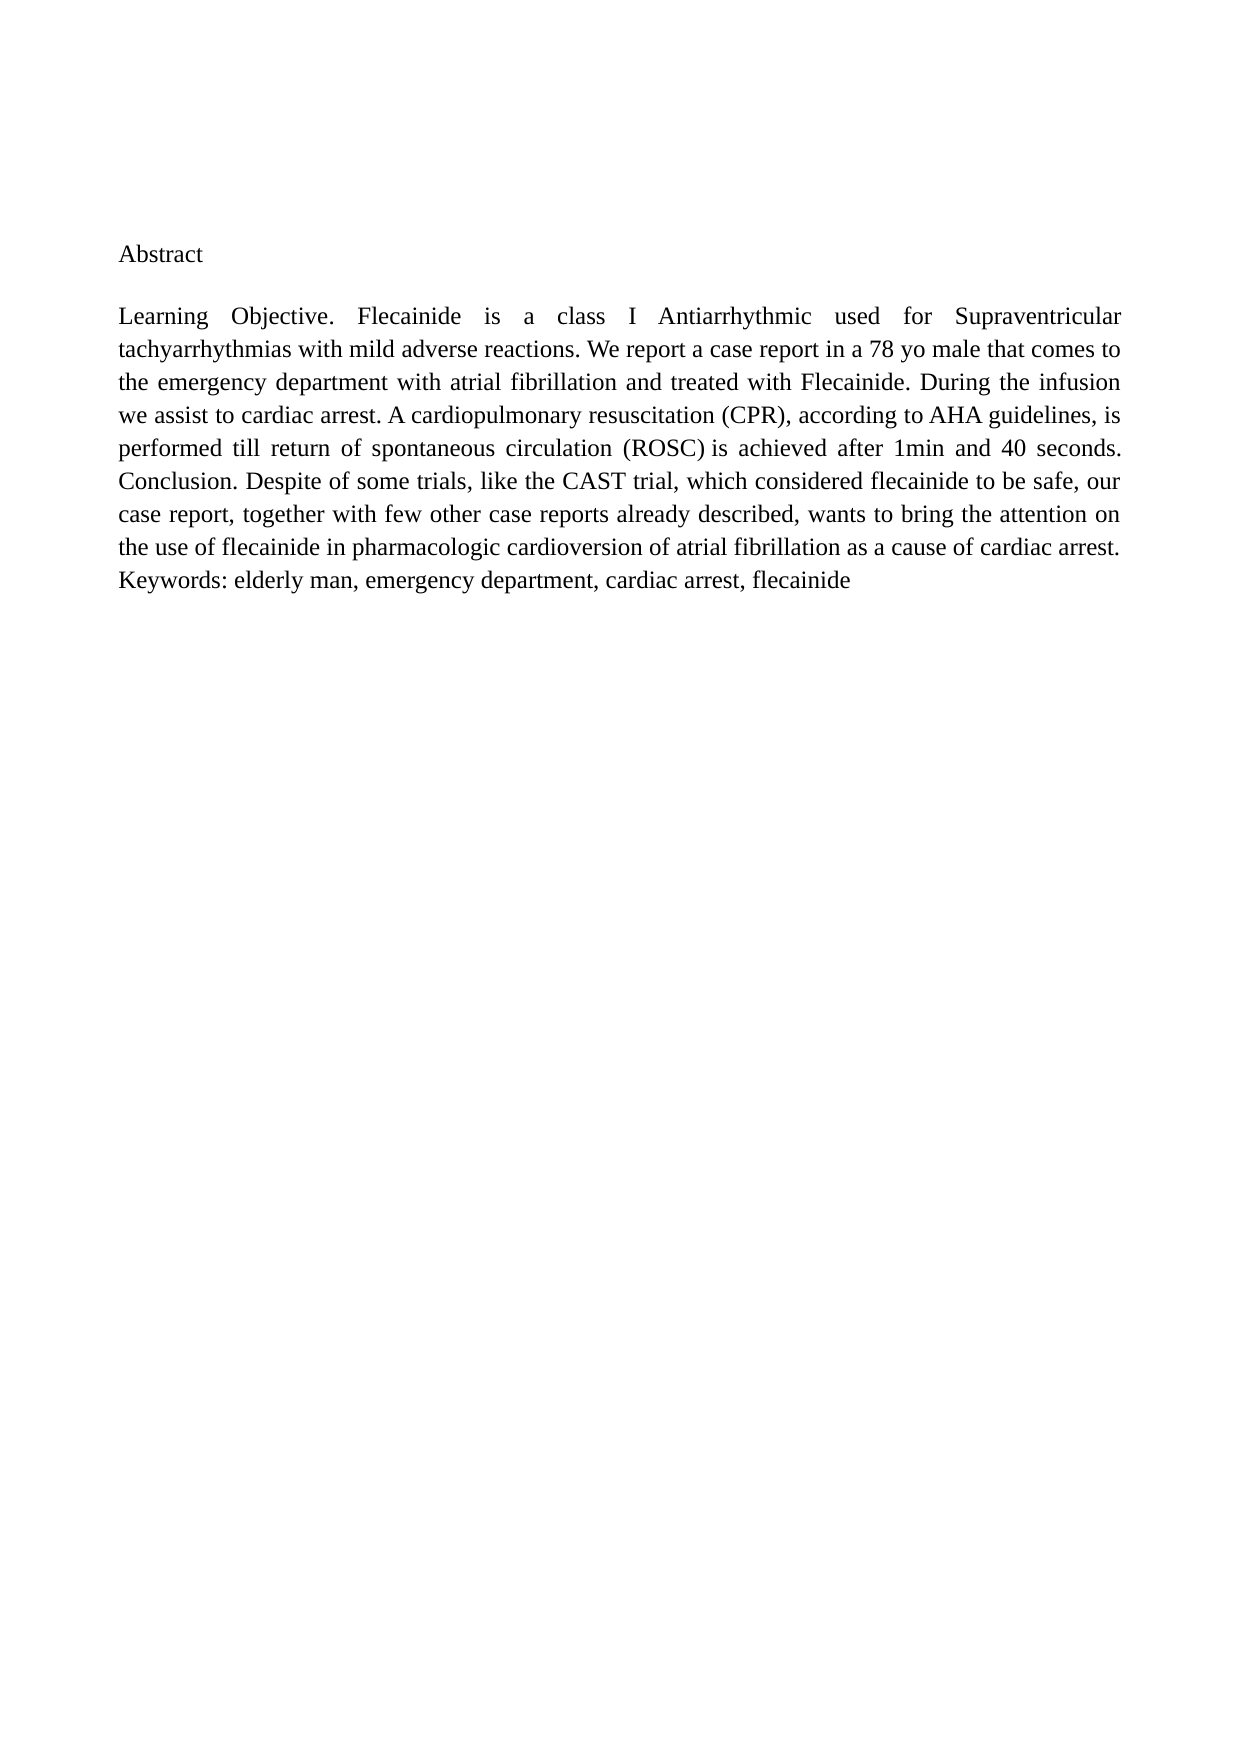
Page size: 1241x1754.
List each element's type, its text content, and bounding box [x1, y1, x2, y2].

text Keywords: elderly man, emergency department, cardiac arrest, flecainide [118, 565, 1122, 594]
text Abstract [118, 239, 1122, 268]
text Learning Objective. Flecainide is a class I Antiarrhythmic used for Supraventricular tachyarrhythmias with mild adverse reactions. We report a case report in a 78 yo male that comes to the emergency department with atrial fibrillation and treated with Flecainide. During the infusion we assist to cardiac arrest. A cardiopulmonary resuscitation (CPR), according to AHA guidelines, is performed till return of spontaneous circulation (ROSC) is achieved after 1min and 40 seconds. Conclusion. Despite of some trials, like the CAST trial, which considered flecainide to be safe, our case report, together with few other case reports already described, wants to bring the attention on the use of flecainide in pharmacologic cardioversion of atrial fibrillation as a cause of cardiac arrest. [118, 301, 1122, 561]
